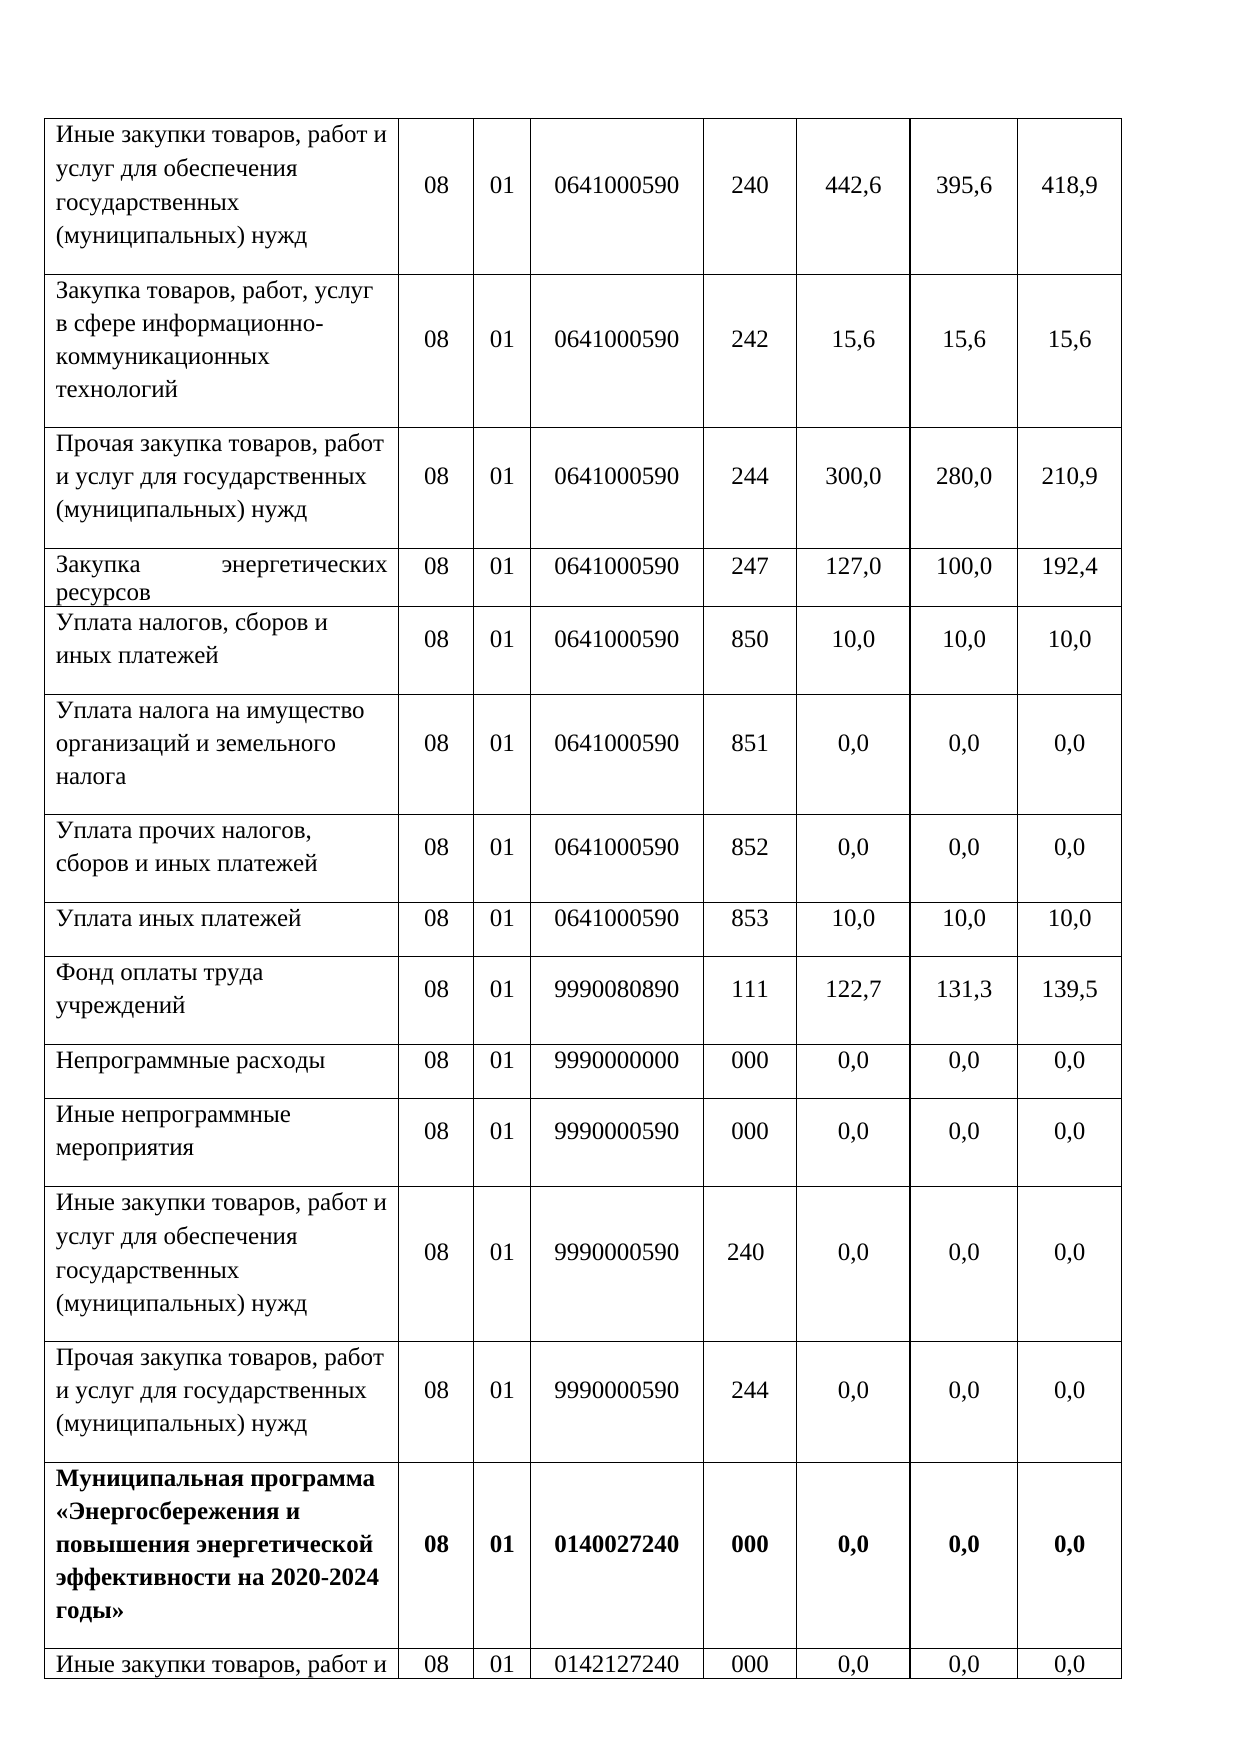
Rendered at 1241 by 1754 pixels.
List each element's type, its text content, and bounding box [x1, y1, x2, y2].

table_cell Прочая закупка товаров, работ и услуг для государственных (муниципальных) нужд [45, 428, 398, 548]
table_cell 000 [704, 1649, 796, 1678]
table_cell 0,0 [911, 1342, 1017, 1462]
table_cell 08 [399, 1649, 473, 1678]
table_cell 0,0 [1018, 1187, 1121, 1341]
table_cell Иные закупки товаров, работ и услуг для обеспечения государственных (муниципальных) нужд [45, 1187, 398, 1341]
table_cell 240 [704, 1187, 796, 1341]
table_cell 0,0 [1018, 1342, 1121, 1462]
table_cell Иные закупки товаров, работ и услуг для обеспечения государственных (муниципальных) нужд [45, 119, 398, 274]
table_cell 01 [474, 1187, 530, 1341]
table_cell Иные непрограммные мероприятия [45, 1099, 398, 1186]
table_cell 852 [704, 815, 796, 902]
table_cell 01 [474, 549, 530, 606]
table_cell 01 [474, 275, 530, 427]
table_cell 01 [474, 1342, 530, 1462]
table_cell 01 [474, 607, 530, 694]
table_cell 100,0 [911, 549, 1017, 606]
table_cell 853 [704, 903, 796, 956]
table_cell 01 [474, 903, 530, 956]
table_cell 01 [474, 815, 530, 902]
table_cell 442,6 [797, 119, 909, 274]
table_cell 0,0 [797, 695, 909, 814]
table_cell 0,0 [911, 695, 1017, 814]
table_cell 242 [704, 275, 796, 427]
table_cell 0641000590 [531, 695, 703, 814]
table_cell 10,0 [797, 903, 909, 956]
table_cell 000 [704, 1099, 796, 1186]
table_cell 0,0 [1018, 1463, 1121, 1648]
table_cell 0641000590 [531, 607, 703, 694]
table_cell Фонд оплаты труда учреждений [45, 957, 398, 1044]
table_cell 0,0 [797, 815, 909, 902]
table_cell 244 [704, 1342, 796, 1462]
table_cell 0,0 [1018, 1649, 1121, 1678]
table_cell 15,6 [911, 275, 1017, 427]
table_cell 01 [474, 1099, 530, 1186]
table_cell 15,6 [797, 275, 909, 427]
table_cell 0641000590 [531, 549, 703, 606]
table_cell 0641000590 [531, 428, 703, 548]
table_cell 01 [474, 957, 530, 1044]
table_cell 10,0 [1018, 607, 1121, 694]
table_cell Уплата прочих налогов, сборов и иных платежей [45, 815, 398, 902]
table_cell 9990000590 [531, 1187, 703, 1341]
table_cell 08 [399, 903, 473, 956]
table_cell 10,0 [797, 607, 909, 694]
table_cell Уплата иных платежей [45, 903, 398, 956]
table_cell 0,0 [911, 1099, 1017, 1186]
table_cell 01 [474, 1045, 530, 1098]
table_cell 10,0 [911, 607, 1017, 694]
table_cell 01 [474, 695, 530, 814]
table_cell 0,0 [911, 815, 1017, 902]
table_cell 127,0 [797, 549, 909, 606]
table_cell 418,9 [1018, 119, 1121, 274]
table_cell Уплата налогов, сборов и иных платежей [45, 607, 398, 694]
table_cell 0,0 [911, 1463, 1017, 1648]
table_cell 08 [399, 1342, 473, 1462]
table_cell 08 [399, 957, 473, 1044]
table_cell 01 [474, 1649, 530, 1678]
table_cell 0,0 [797, 1187, 909, 1341]
table_cell 08 [399, 275, 473, 427]
table_cell 0,0 [911, 1187, 1017, 1341]
table_cell Муниципальная программа «Энергосбережения и повышения энергетической эффективности на 2020-2024 годы» [45, 1463, 398, 1648]
table_cell 08 [399, 815, 473, 902]
table_cell 0,0 [797, 1463, 909, 1648]
table_cell 244 [704, 428, 796, 548]
table_cell 08 [399, 607, 473, 694]
table_cell 0641000590 [531, 119, 703, 274]
table_cell 08 [399, 119, 473, 274]
table_cell 08 [399, 549, 473, 606]
table_cell 0641000590 [531, 903, 703, 956]
table_cell 9990000590 [531, 1099, 703, 1186]
table_cell 247 [704, 549, 796, 606]
table_cell 01 [474, 1463, 530, 1648]
table_cell 9990080890 [531, 957, 703, 1044]
table_cell 395,6 [911, 119, 1017, 274]
table_cell 01 [474, 119, 530, 274]
table_cell 280,0 [911, 428, 1017, 548]
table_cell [45, 1649, 398, 1678]
table_cell 111 [704, 957, 796, 1044]
table_cell 15,6 [1018, 275, 1121, 427]
table_cell 0,0 [797, 1649, 909, 1678]
table_cell 10,0 [1018, 903, 1121, 956]
table_cell 300,0 [797, 428, 909, 548]
table_cell 0641000590 [531, 275, 703, 427]
table_cell 139,5 [1018, 957, 1121, 1044]
table_cell 9990000590 [531, 1342, 703, 1462]
table_cell 08 [399, 1187, 473, 1341]
table_cell 850 [704, 607, 796, 694]
table_cell 210,9 [1018, 428, 1121, 548]
table_cell 0,0 [1018, 695, 1121, 814]
table_cell 10,0 [911, 903, 1017, 956]
table_cell 9990000000 [531, 1045, 703, 1098]
table_cell Закупка товаров, работ, услуг в сфере информационно-коммуникационных технологий [45, 275, 398, 427]
table_cell 08 [399, 695, 473, 814]
table_cell 0140027240 [531, 1463, 703, 1648]
table_cell Уплата налога на имущество организаций и земельного налога [45, 695, 398, 814]
table_cell 131,3 [911, 957, 1017, 1044]
table_cell 08 [399, 1045, 473, 1098]
table_cell 01 [474, 428, 530, 548]
table_cell 08 [399, 428, 473, 548]
table_cell 122,7 [797, 957, 909, 1044]
table_cell 000 [704, 1463, 796, 1648]
table_cell 000 [704, 1045, 796, 1098]
table_cell 0,0 [1018, 1099, 1121, 1186]
table_cell 08 [399, 1099, 473, 1186]
table_cell 0,0 [1018, 1045, 1121, 1098]
table_cell 192,4 [1018, 549, 1121, 606]
table_cell 0,0 [911, 1045, 1017, 1098]
table_cell 0,0 [911, 1649, 1017, 1678]
table_cell 0641000590 [531, 815, 703, 902]
table_cell 0,0 [797, 1045, 909, 1098]
table_cell Закупка энергетических ресурсов [45, 549, 398, 606]
table_cell 240 [704, 119, 796, 274]
table_cell 0142127240 [531, 1649, 703, 1678]
table_cell Непрограммные расходы [45, 1045, 398, 1098]
table_cell 08 [399, 1463, 473, 1648]
table_cell 0,0 [797, 1099, 909, 1186]
table_cell Прочая закупка товаров, работ и услуг для государственных (муниципальных) нужд [45, 1342, 398, 1462]
table_cell 0,0 [797, 1342, 909, 1462]
table_cell 0,0 [1018, 815, 1121, 902]
table_cell 851 [704, 695, 796, 814]
